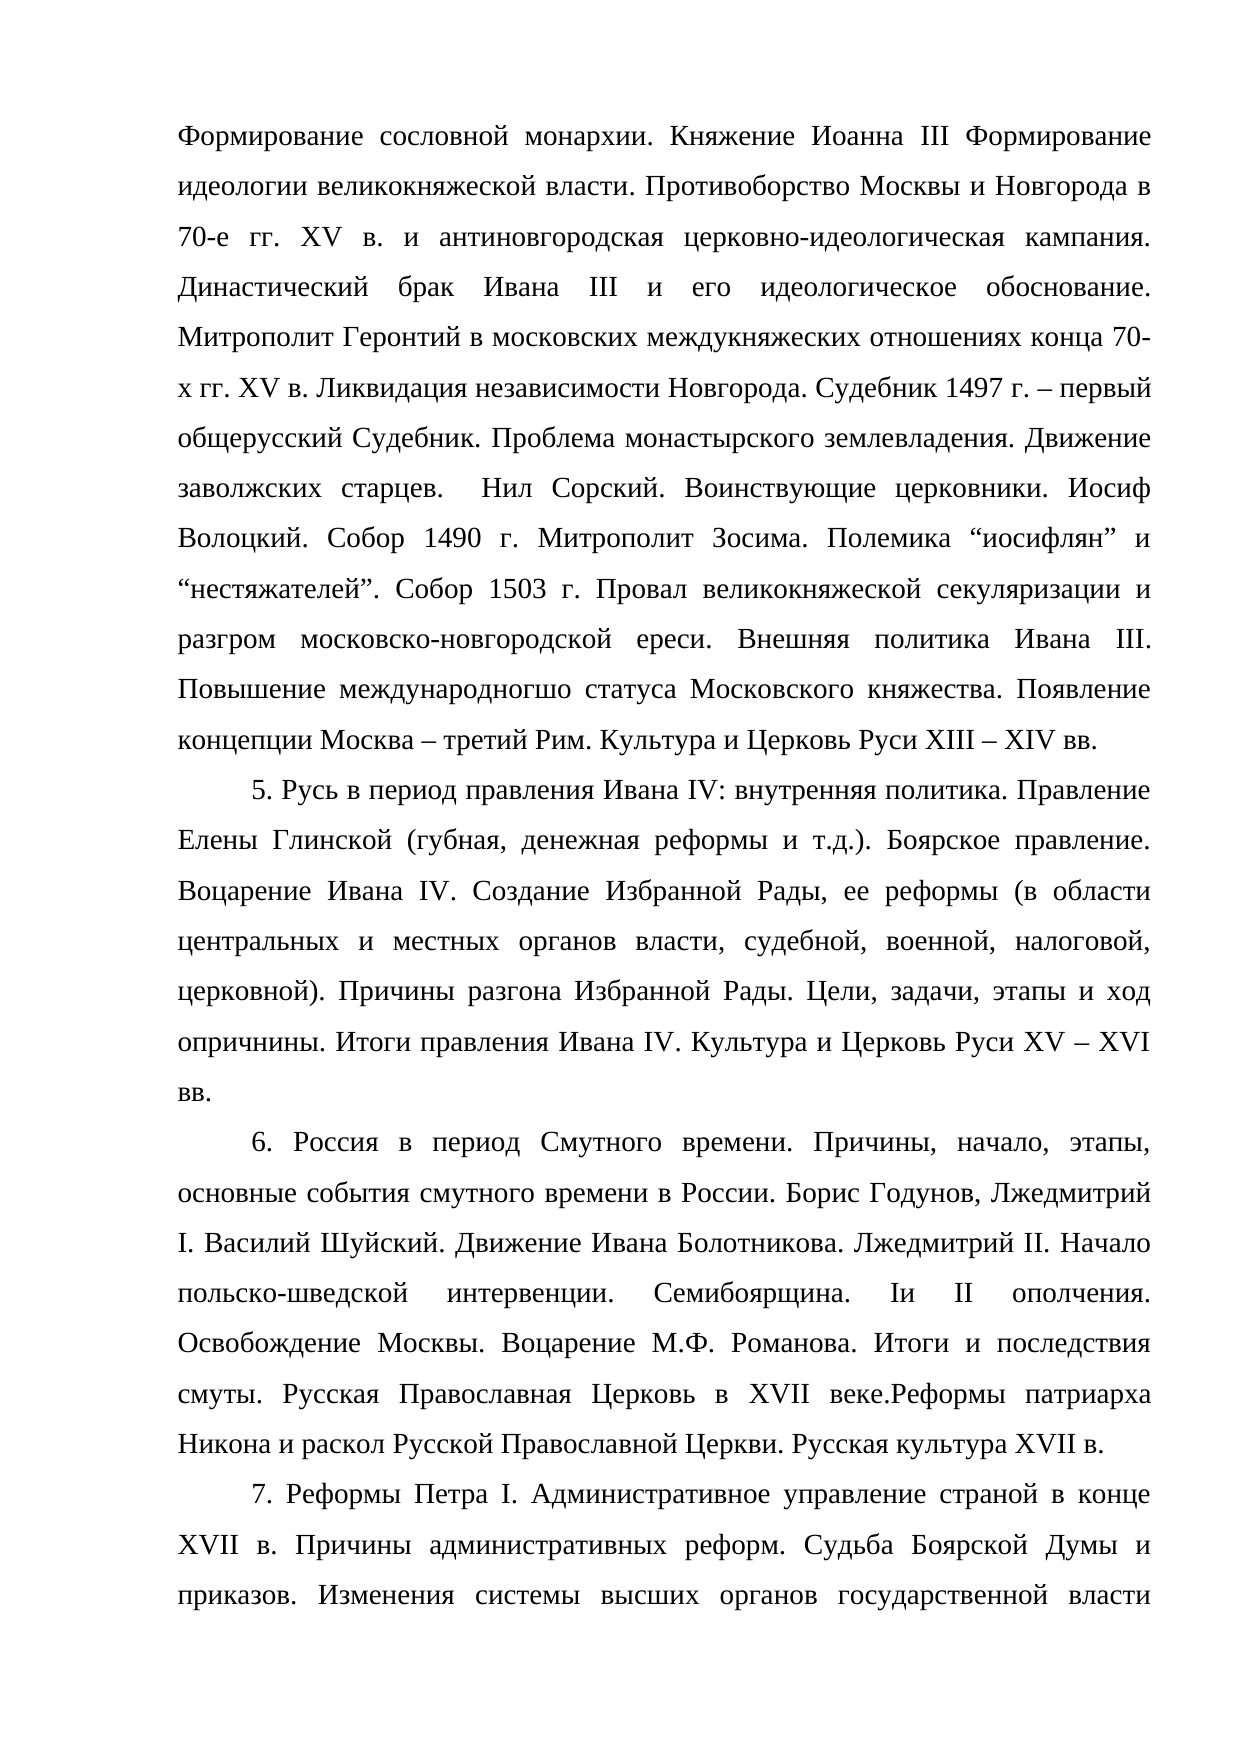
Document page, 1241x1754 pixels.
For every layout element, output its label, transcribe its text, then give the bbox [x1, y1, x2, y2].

text 6. Россия в период Смутного времени. Причины, начало, этапы, основные события смутного времени в России. Борис Годунов, Лжедмитрий I. Василий Шуйский. Движение Ивана Болотникова. Лжедмитрий II. Начало польско-шведской интервенции. Семибоярщина. Iи II ополчения. Освобождение Москвы. Воцарение М.Ф. Романова. Итоги и последствия смуты. Русская Православная Церковь в XVII веке.Реформы патриарха Никона и раскол Русской Православной Церкви. Русская культура XVII в. [177, 1124, 1152, 1460]
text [177, 118, 1152, 755]
text 5. Русь в период правления Ивана IV: внутренняя политика. Правление Елены Глинской (губная, денежная реформы и т.д.). Боярское правление. Воцарение Ивана IV. Создание Избранной Рады, ее реформы (в области центральных и местных органов власти, судебной, военной, налоговой, церковной). Причины разгона Избранной Рады. Цели, задачи, этапы и ход опричнины. Итоги правления Ивана IV. Культура и Церковь Руси XV – XVI вв. [177, 772, 1152, 1108]
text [177, 1477, 1152, 1611]
